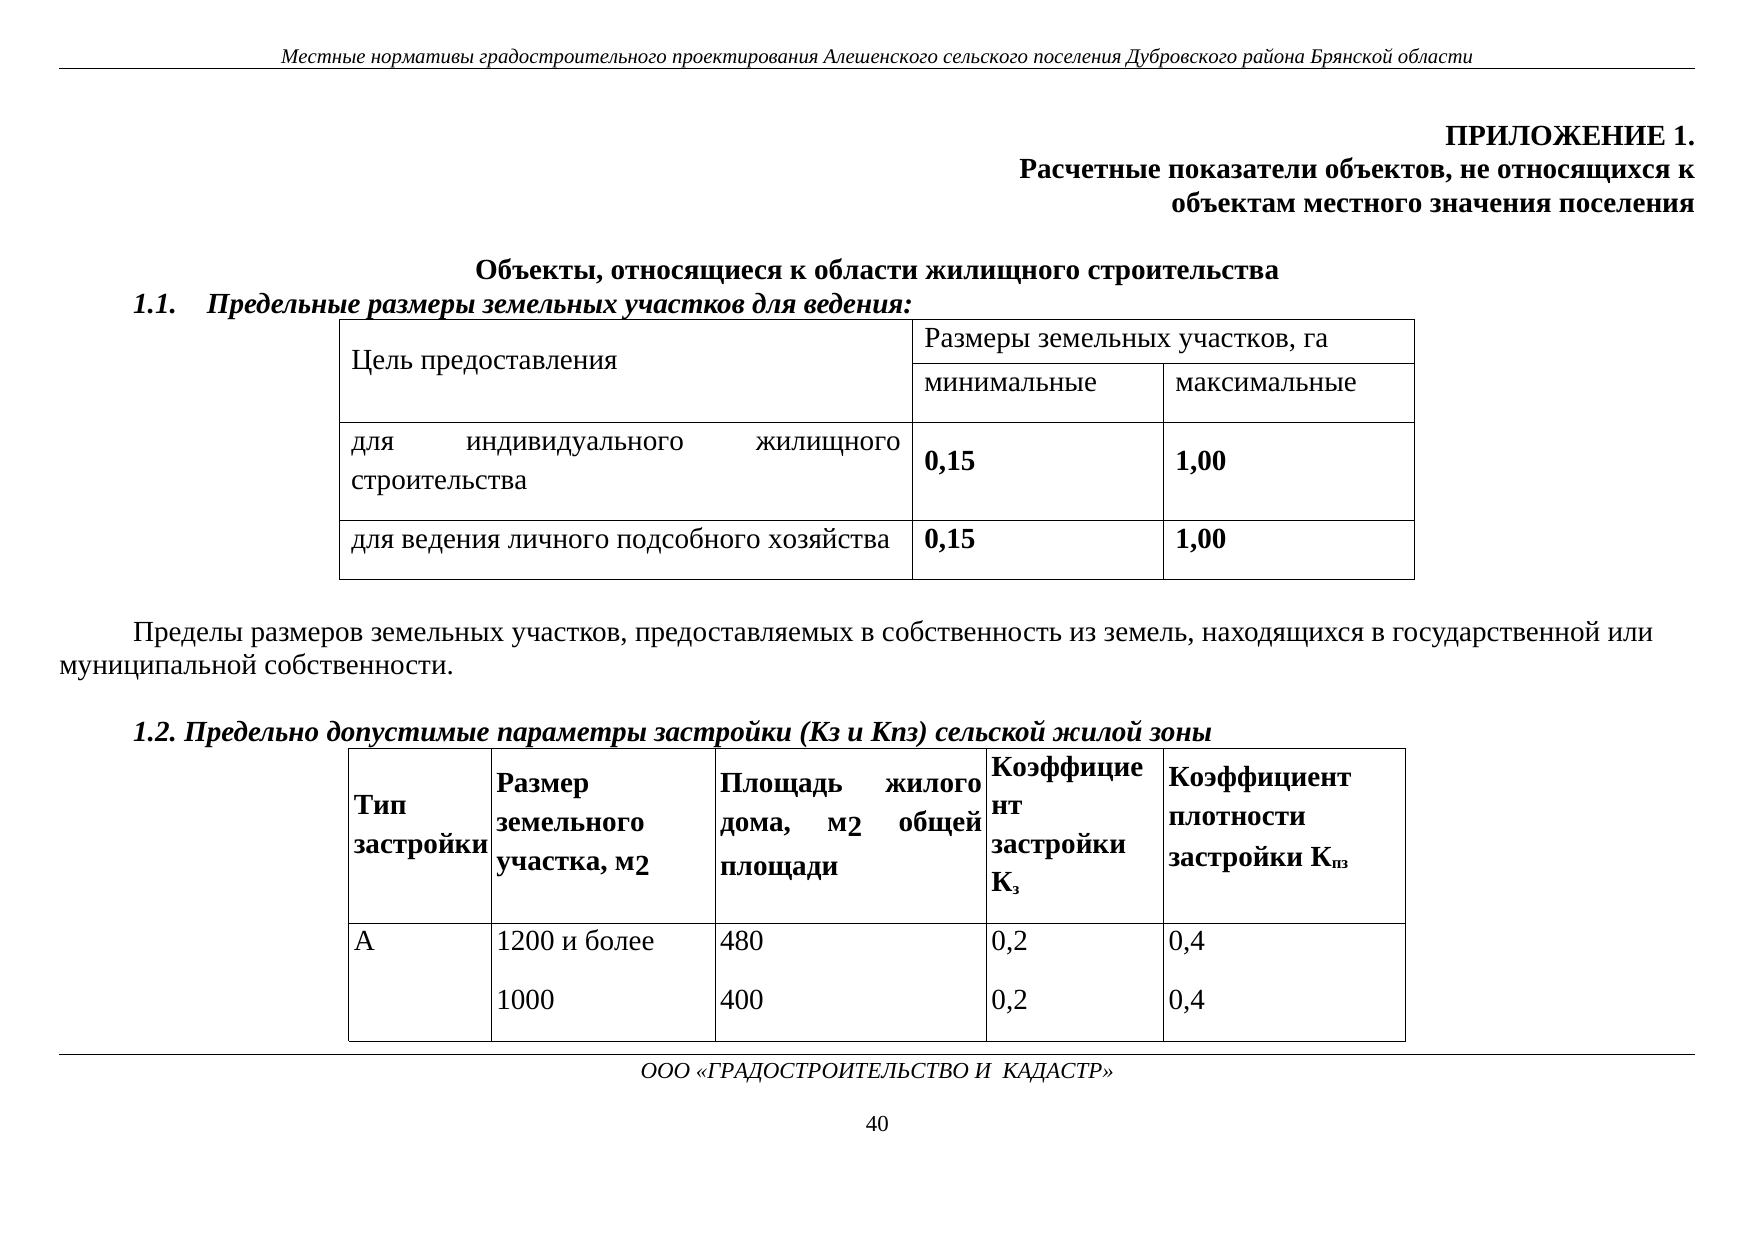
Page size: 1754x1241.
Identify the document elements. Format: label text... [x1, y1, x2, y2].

table_cell для индивидуального жилищного строительства [340, 423, 912, 520]
table_header Размер земельного участка, м2 [492, 749, 715, 922]
table_header Тип застройки [349, 749, 491, 922]
table_cell 0,4 [1164, 981, 1405, 1041]
table_cell 400 [716, 981, 986, 1041]
table_cell 0,15 [913, 521, 1163, 579]
table_cell 1000 [492, 981, 715, 1041]
subtitle ПРИЛОЖЕНИЕ 1. Расчетные показатели объектов, не относящихся к объектам местного значения поселения [1019, 118, 1695, 219]
table_header Размеры земельных участков, га [913, 320, 1414, 363]
table_cell 1,00 [1164, 521, 1414, 579]
table_header Цель предоставления [340, 320, 912, 422]
table_cell 0,2 [987, 981, 1163, 1041]
list Пределы размеров земельных участков, предоставляемых в собственность из земель, находящихся в государственной или муниципальной собственности. [59, 614, 1695, 681]
table_cell 0,2 [987, 924, 1163, 981]
table_cell 1,00 [1164, 423, 1414, 520]
table_cell для ведения личного подсобного хозяйства [340, 521, 912, 579]
table_cell А [349, 924, 491, 981]
table_header Коэффициент плотности застройки Кпз [1164, 749, 1405, 922]
list 1.1. Предельные размеры земельных участков для ведения: [59, 286, 1695, 319]
table_cell максимальные [1164, 364, 1414, 422]
table_cell [349, 981, 491, 1041]
table_cell 480 [716, 924, 986, 981]
table_header Площадь жилого дома, м2 общей площади [716, 749, 986, 922]
table_cell 0,4 [1164, 924, 1405, 981]
table_cell 1200 и более [492, 924, 715, 981]
table_cell минимальные [913, 364, 1163, 422]
list 1.2. Предельно допустимые параметры застройки (Кз и Кпз) сельской жилой зоны [59, 714, 1695, 748]
table_header Коэффициент застройки Кз [987, 749, 1163, 922]
table_cell 0,15 [913, 423, 1163, 520]
subtitle Объекты, относящиеся к области жилищного строительства [59, 252, 1695, 286]
